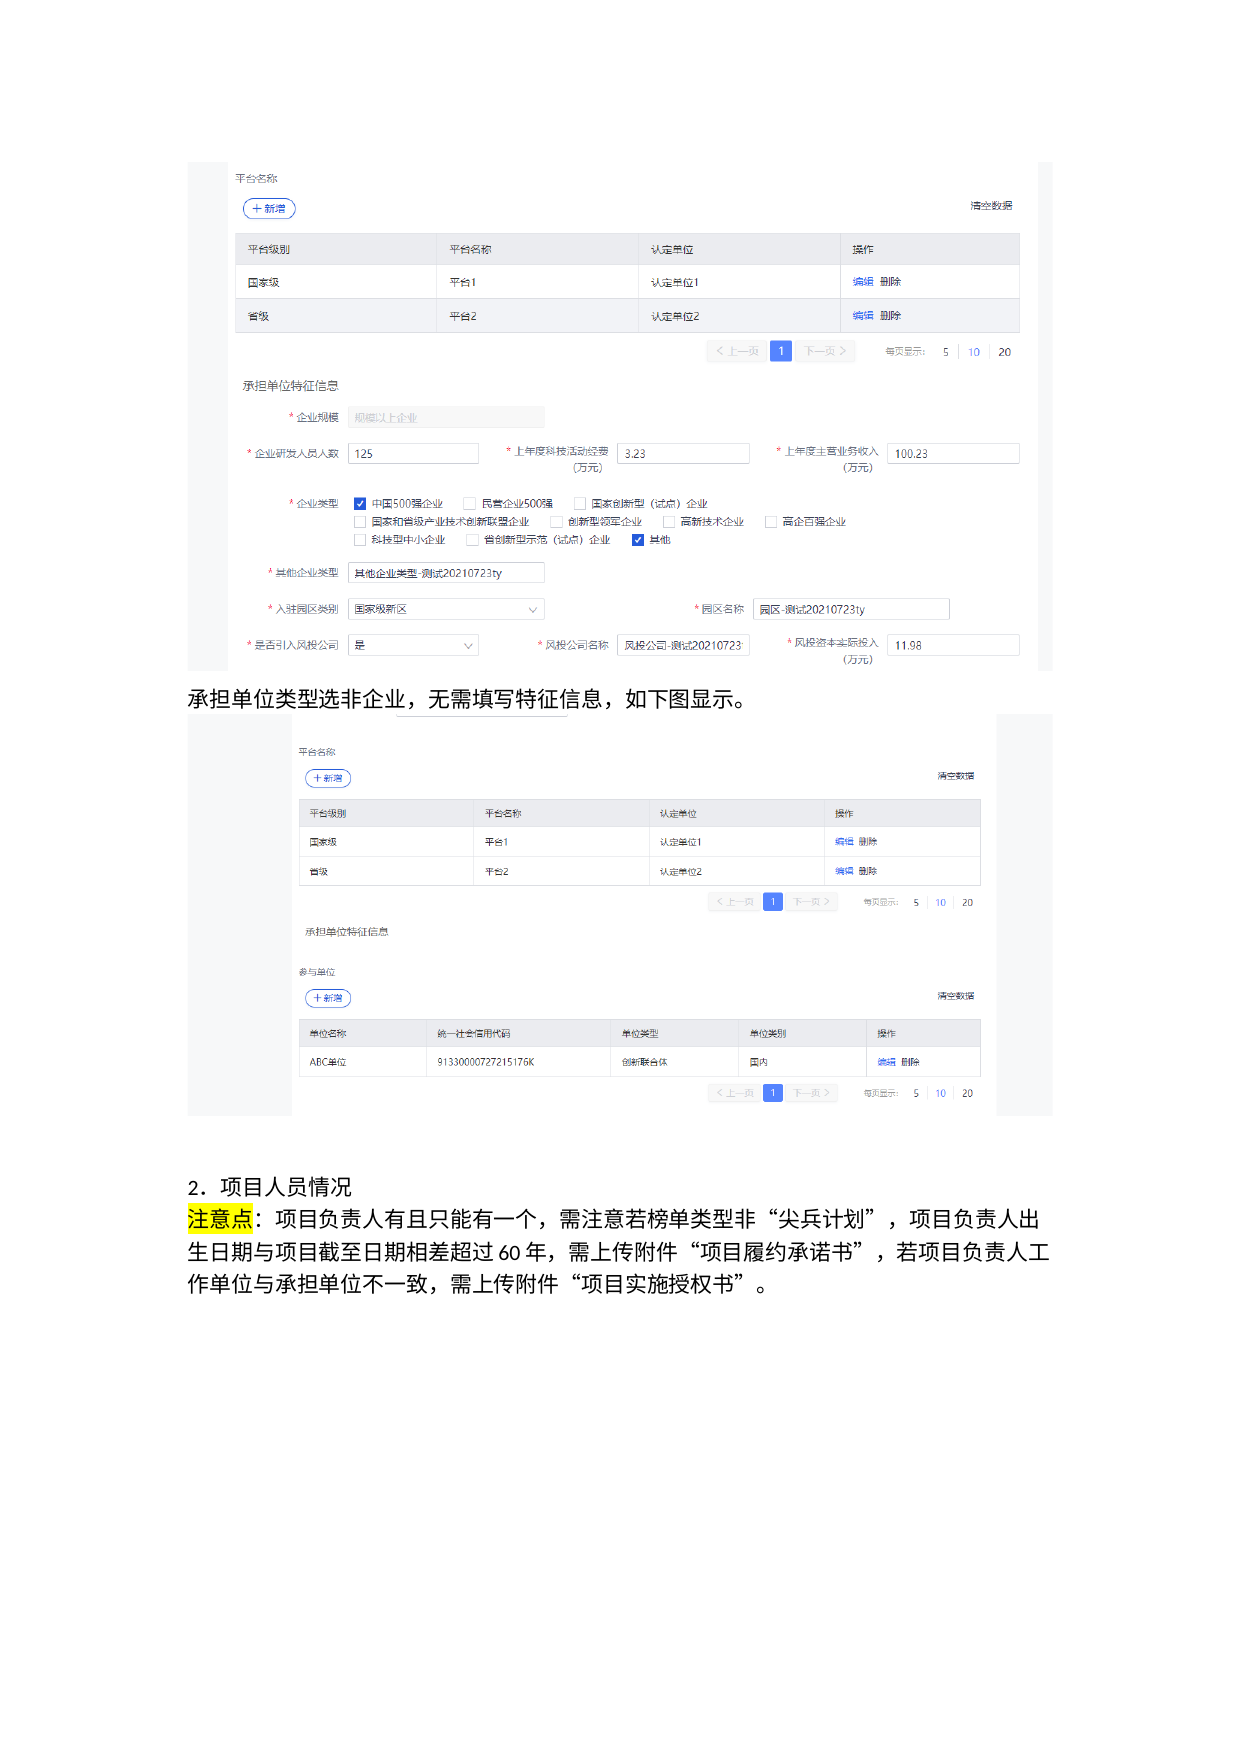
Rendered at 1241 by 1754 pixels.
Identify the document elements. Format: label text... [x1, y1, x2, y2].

text 2．项目人员情况 [187, 1169, 1053, 1202]
picture [187, 714, 1053, 1116]
text 注意点：项目负责人有且只能有一个，需注意若榜单类型非“尖兵计划”，项目负责人出生日期与项目截至日期相差超过60年，需上传附件“项目履约承诺书”，若项目负责人工作单位与承担单位不一致，需上传附件“项目实施授权书”。 [187, 1202, 1053, 1299]
picture [187, 162, 1053, 671]
text 承担单位类型选非企业，无需填写特征信息，如下图显示。 [187, 682, 1053, 714]
